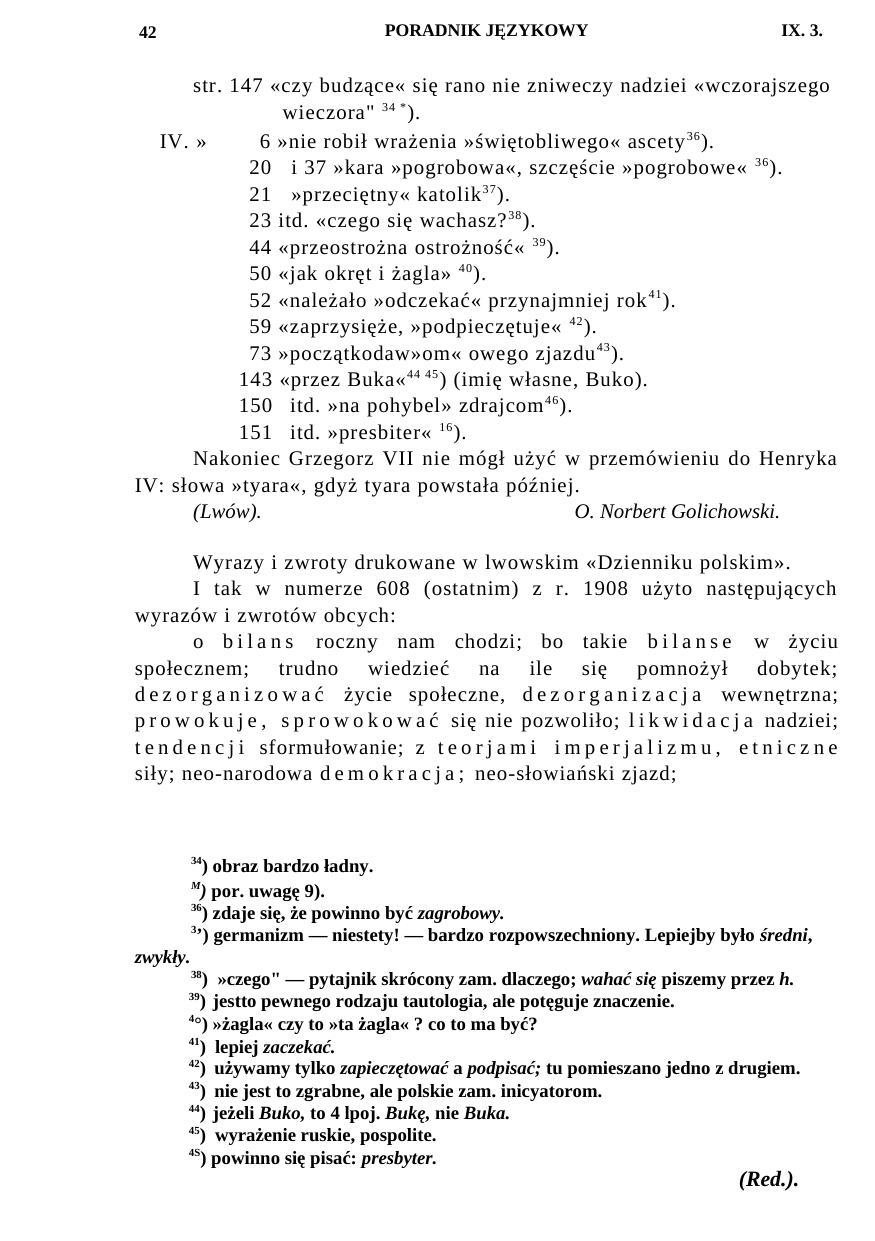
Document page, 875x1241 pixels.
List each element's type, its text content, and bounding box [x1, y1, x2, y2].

text 45) wyrażenie ruskie, pospolite. [189, 1124, 828, 1146]
text 44) jeżeli Buko, to 4 lpoj. Bukę, nie Buka. [189, 1102, 828, 1124]
text 39) jestto pewnego rodzaju tautologia, ale potęguje znaczenie. [189, 990, 828, 1012]
list »przeciętny« katolik37). [249, 180, 838, 206]
list itd. »na pohybel» zdrajcom46). [239, 392, 838, 418]
text o bilans roczny nam chodzi; bo takie bilanse w życiu społecznem; trudno wiedzieć na ile się pomnożył dobytek; dezorganizować życie społeczne, dezorganizacja wewnętrzna; prowokuje, sprowokować się nie pozwoliło; likwidacja nadziei; tendencji sformułowanie; z teorjami imperjalizmu, etniczne siły; neo-narodowa demokracja; neo-słowiański zjazd; [134, 627, 838, 786]
text 3’) germanizm — niestety! — bardzo rozpowszechniony. Lepiejby było średni, zwykły. [134, 924, 828, 968]
text 36) zdaje się, że powinno być zagrobowy. [191, 902, 828, 924]
text 52 «należało »odczekać« przynajmniej rok41). [249, 286, 838, 312]
text 42 [139, 24, 157, 42]
text 43) nie jest to zgrabne, ale polskie zam. inicyatorom. [189, 1080, 828, 1102]
text 41) lepiej zaczekać. [189, 1036, 828, 1057]
text 143 «przez Buka«44 45) (imię własne, Buko). [239, 365, 838, 392]
list i 37 »kara »pogrobowa«, szczęście »pogrobowe« 36). [249, 153, 838, 180]
text 23 itd. «czego się wachasz?38). [249, 206, 838, 233]
text 4S) powinno się pisać: presbyter. [189, 1147, 828, 1169]
text PORADNIK JĘZYKOWY [384, 23, 589, 40]
text 4°) »żagla« czy to »ta żagla« ? co to ma być? [189, 1013, 828, 1035]
text 42) używamy tylko zapieczętować a podpisać; tu pomieszano jedno z drugiem. [189, 1057, 828, 1079]
text 73 »początkodaw»om« owego zjazdu43). [249, 339, 838, 365]
text (Red.). [738, 1169, 799, 1191]
text (Lwów). O. Norbert Golichowski. [134, 497, 838, 524]
text 44 «przeostrożna ostrożność« 39). [249, 233, 838, 259]
text 34) obraz bardzo ładny. [191, 855, 828, 877]
list itd. »presbiter« 16). [239, 418, 838, 444]
text Nakoniec Grzegorz VII nie mógł użyć w przemówieniu do Henryka IV: słowa »tyara«, gdyż tyara powstała później. [134, 444, 838, 497]
text 38) »czego" — pytajnik skrócony zam. dlaczego; wahać się piszemy przez h. [191, 968, 828, 990]
text Wyrazy i zwroty drukowane w lwowskim «Dzienniku polskim». [134, 548, 838, 574]
text M) por. uwagę 9). [191, 879, 828, 902]
text 59 «zaprzysięże, »podpieczętuje« 42). [249, 312, 838, 339]
text IV. » 6 »nie robił wrażenia »świętobliwego« ascety36). [159, 127, 838, 153]
text 50 «jak okręt i żagla» 40). [249, 259, 838, 286]
text I tak w numerze 608 (ostatnim) z r. 1908 użyto następujących wyrazów i zwrotów obcych: [134, 574, 838, 627]
text IX. 3. [781, 22, 823, 40]
text str. 147 «czy budzące« się rano nie zniweczy nadziei «wczorajszego wieczora" 34 *). [193, 70, 838, 125]
